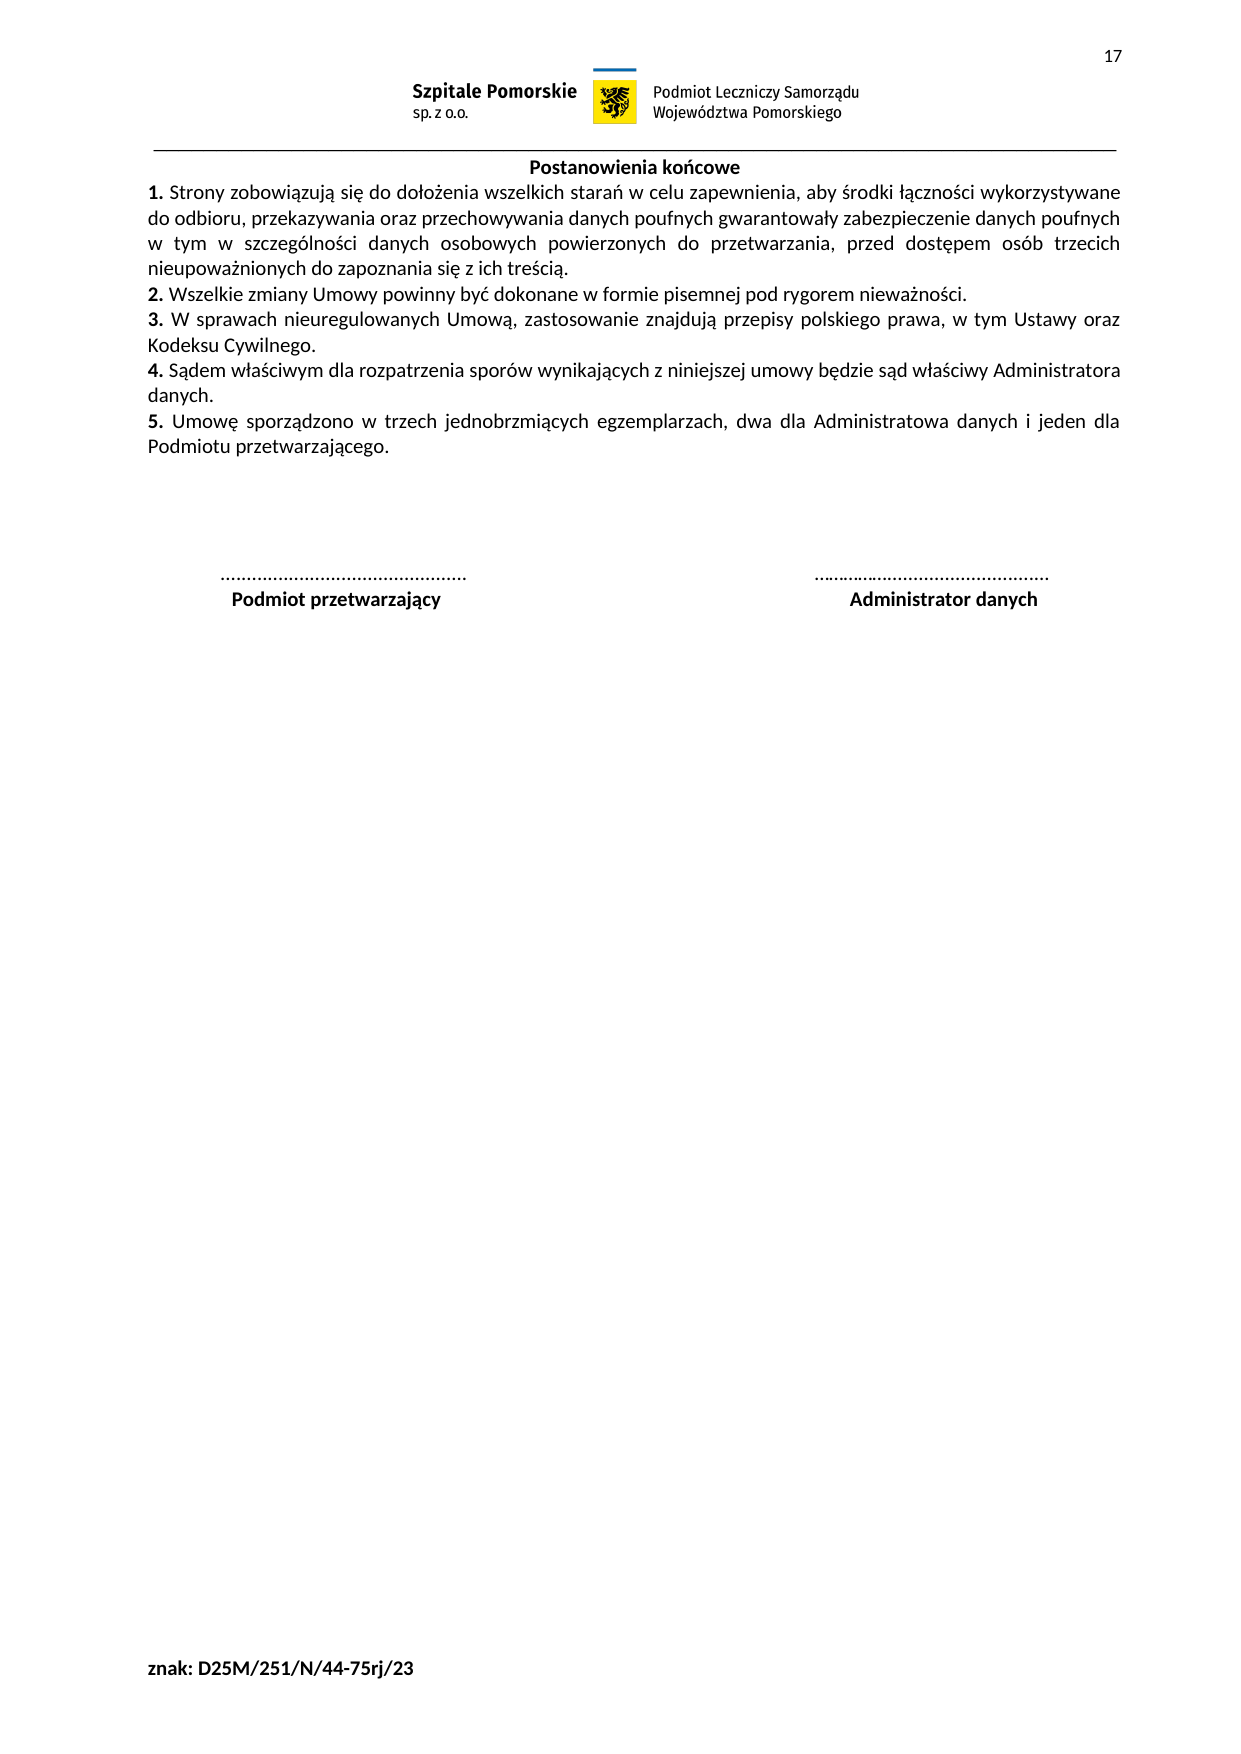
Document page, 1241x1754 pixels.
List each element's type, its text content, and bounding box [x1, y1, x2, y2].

text ............................................... ……………............................... [148, 561, 1122, 586]
text 1. Strony zobowiązują się do dołożenia wszelkich starań w celu zapewnienia, aby środki łączności wykorzystywane do odbioru, przekazywania oraz przechowywania danych poufnych gwarantowały zabezpieczenie danych poufnych w tym w szczególności danych osobowych powierzonych do przetwarzania, przed dostępem osób trzecich nieupoważnionych do zapoznania się z ich treścią. [148, 179, 1122, 281]
text 4. Sądem właściwym dla rozpatrzenia sporów wynikających z niniejszej umowy będzie sąd właściwy Administratora danych. [148, 357, 1122, 408]
text 5. Umowę sporządzono w trzech jednobrzmiących egzemplarzach, dwa dla Administratowa danych i jeden dla Podmiotu przetwarzającego. [148, 408, 1122, 459]
text Podmiot przetwarzający Administrator danych [148, 586, 1122, 611]
text 3. W sprawach nieuregulowanych Umową, zastosowanie znajdują przepisy polskiego prawa, w tym Ustawy oraz Kodeksu Cywilnego. [148, 306, 1122, 357]
picture [410, 67, 859, 126]
text Postanowienia końcowe [148, 154, 1122, 179]
text 2. Wszelkie zmiany Umowy powinny być dokonane w formie pisemnej pod rygorem nieważności. [148, 281, 1122, 306]
